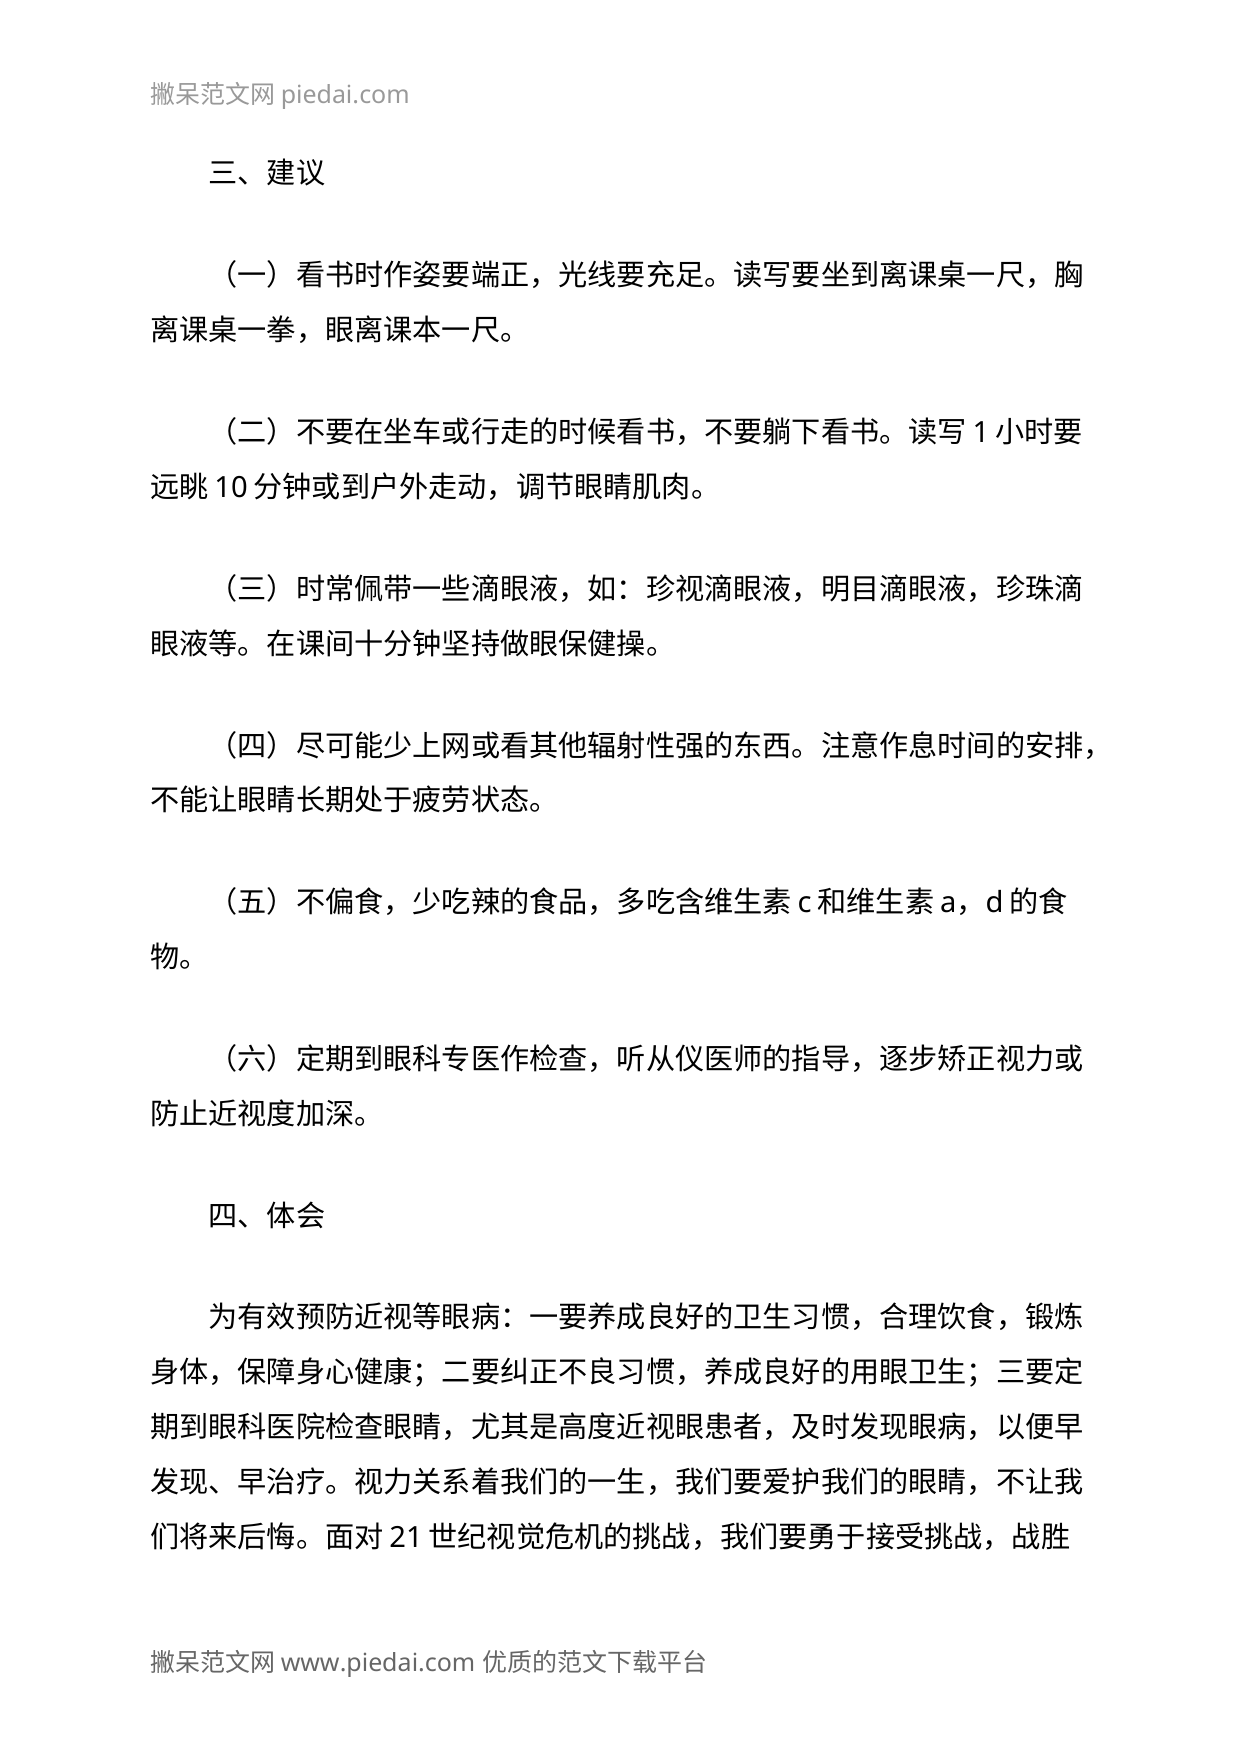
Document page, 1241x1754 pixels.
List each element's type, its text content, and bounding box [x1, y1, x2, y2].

text （五）不偏食，少吃辣的食品，多吃含维生素c和维生素a，d的食物。 [150, 879, 1090, 976]
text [150, 1294, 1090, 1556]
text 三、建议 [150, 150, 1090, 192]
text （六）定期到眼科专医作检查，听从仪医师的指导，逐步矫正视力或防止近视度加深。 [150, 1036, 1090, 1133]
text （一）看书时作姿要端正，光线要充足。读写要坐到离课桌一尺，胸离课桌一拳，眼离课本一尺。 [150, 252, 1090, 349]
text （四）尽可能少上网或看其他辐射性强的东西。注意作息时间的安排，不能让眼睛长期处于疲劳状态。 [150, 722, 1090, 819]
text 四、体会 [150, 1192, 1090, 1234]
text （三）时常佩带一些滴眼液，如：珍视滴眼液，明目滴眼液，珍珠滴眼液等。在课间十分钟坚持做眼保健操。 [150, 565, 1090, 663]
text （二）不要在坐车或行走的时候看书，不要躺下看书。读写1小时要远眺10分钟或到户外走动，调节眼睛肌肉。 [150, 408, 1090, 506]
